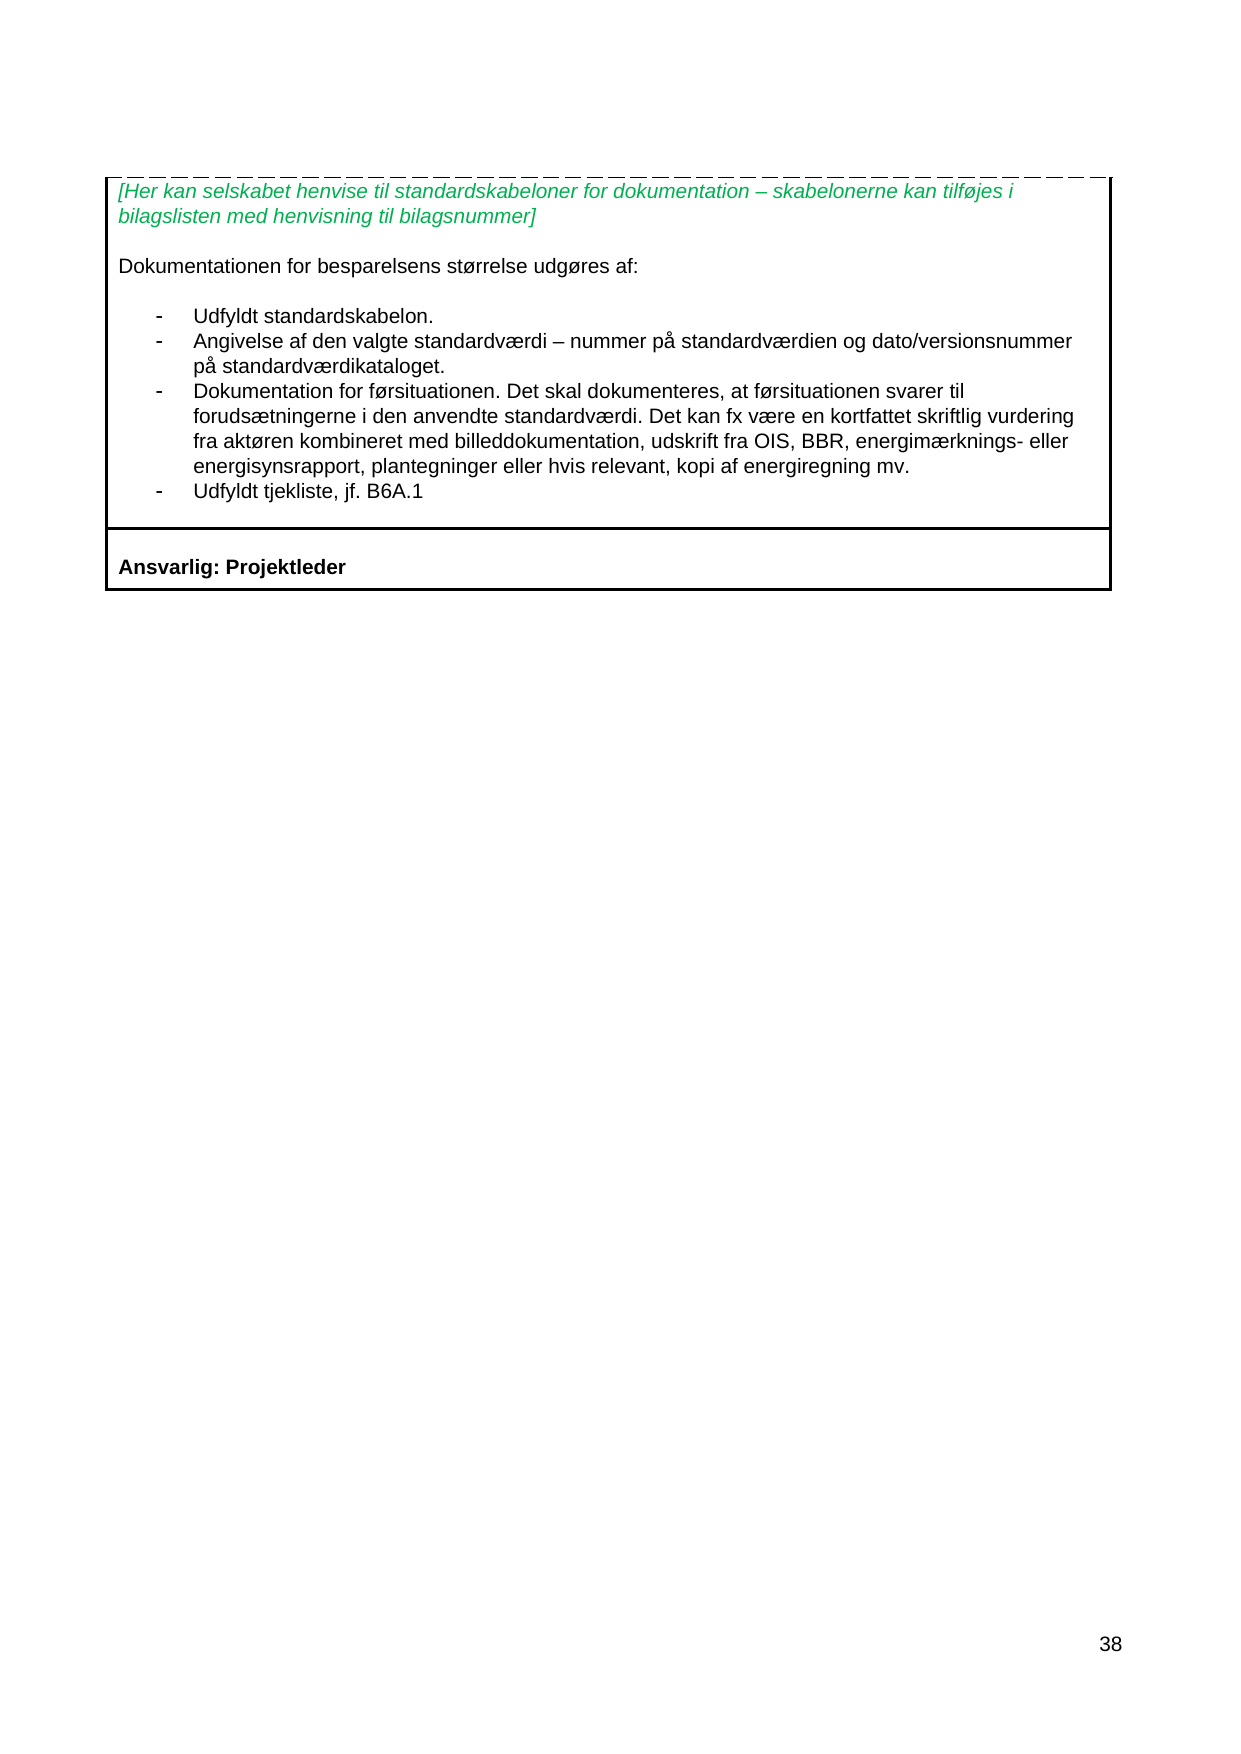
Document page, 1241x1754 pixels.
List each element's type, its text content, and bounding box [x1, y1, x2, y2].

table_cell Ansvarlig: Projektleder [108, 530, 1109, 588]
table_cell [108, 177, 1109, 527]
